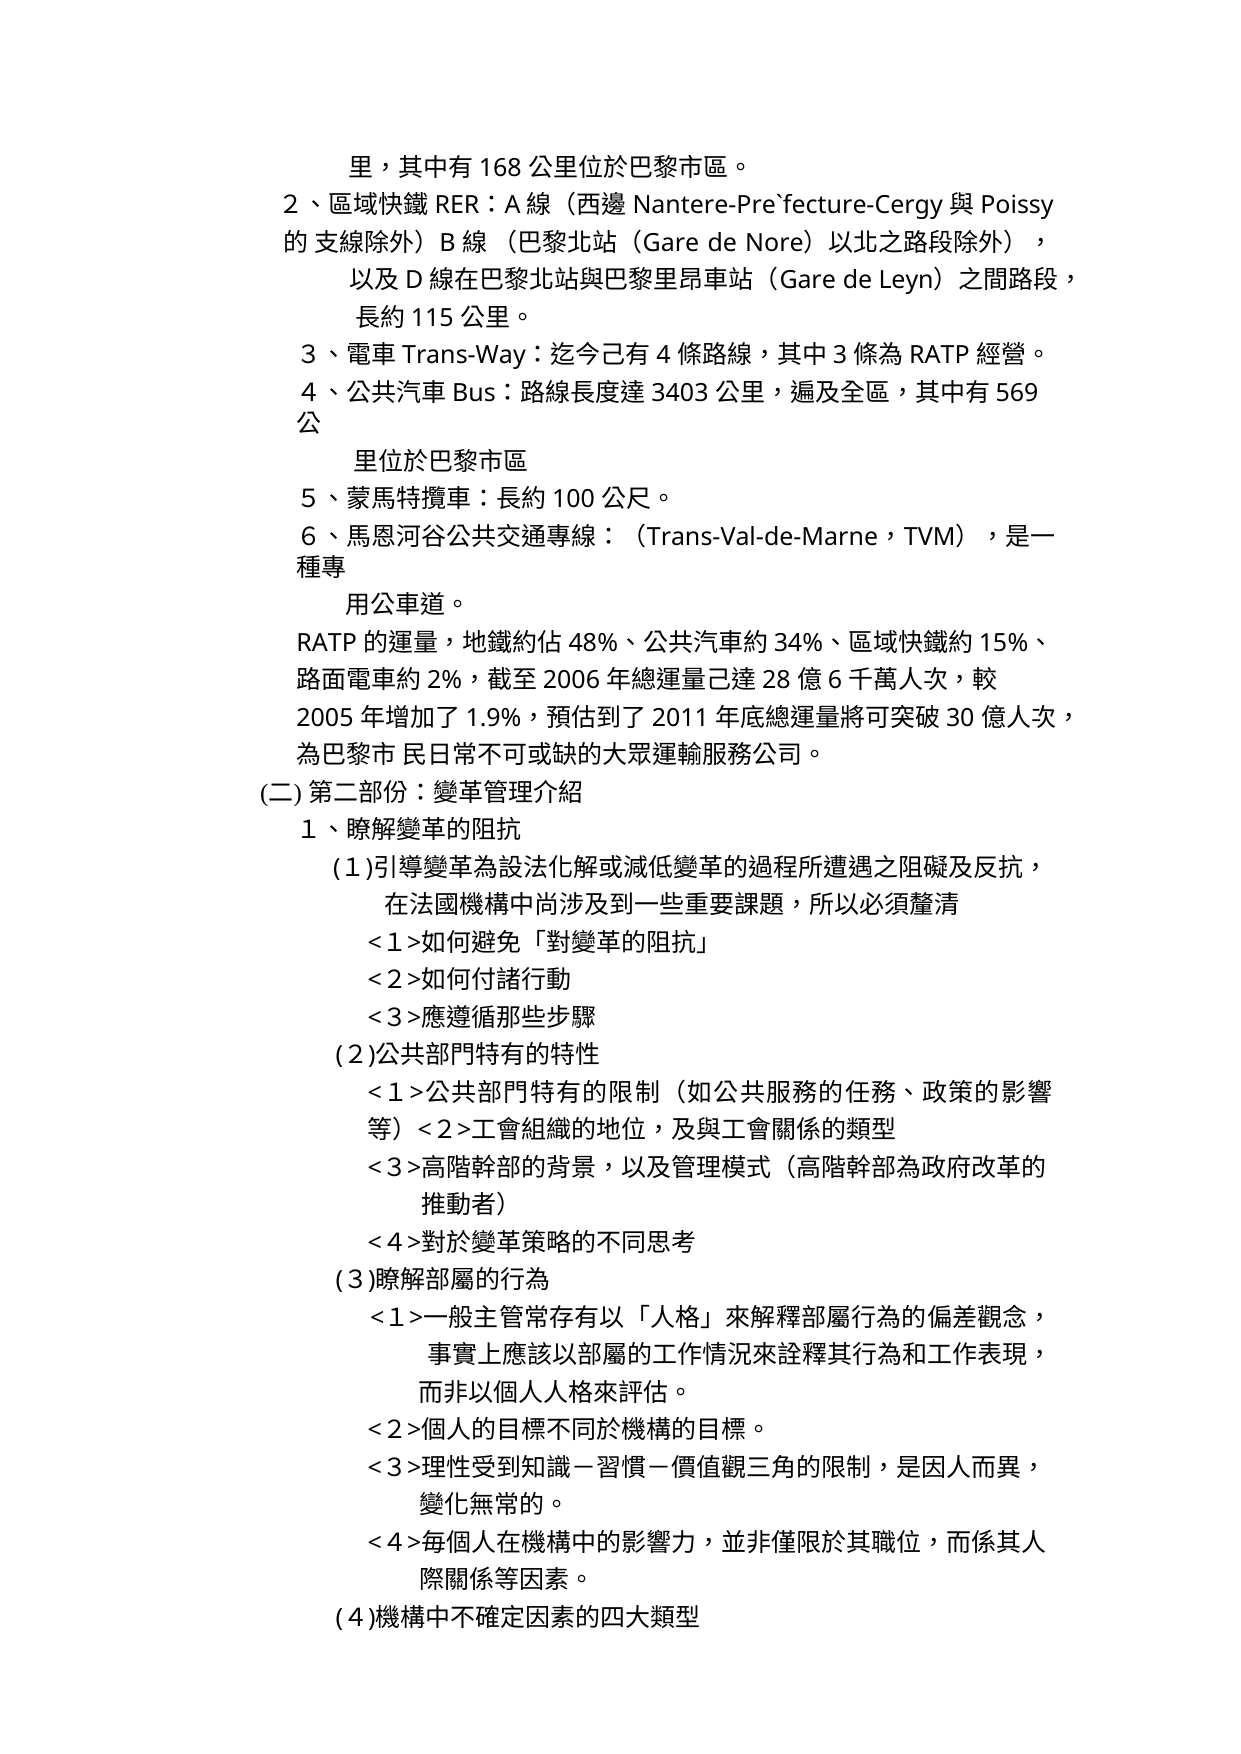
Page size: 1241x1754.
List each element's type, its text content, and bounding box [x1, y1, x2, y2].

text 而非以個人人格來評估。 [418, 1376, 1059, 1408]
text <３>高階幹部的背景，以及管理模式（高階幹部為政府改革的 [367, 1151, 1059, 1183]
text (１)引導變革為設法化解或減低變革的過程所遭遇之阻礙及反抗， [333, 851, 1059, 883]
text <４>對於變革策略的不同思考 [367, 1226, 1059, 1258]
text ５、蒙馬特攬車：長約 100 公尺。 [296, 482, 1059, 514]
text <４>毎個人在機構中的影響力，並非僅限於其職位，而係其人 [367, 1526, 1059, 1558]
text <２>個人的目標不同於機構的目標。 [367, 1414, 1059, 1445]
text (４)機構中不確定因素的四大類型 [335, 1601, 1059, 1633]
text 變化無常的。 [419, 1489, 1059, 1520]
text <１>公共部門特有的限制（如公共服務的任務、政策的影響等）<２>工會組織的地位，及與工會關係的類型 [367, 1071, 1053, 1146]
text ４、公共汽車 Bus：路線長度達 3403 公里，遍及全區，其中有 569 公 [296, 376, 1059, 439]
text ３、電車 Trans-Way：迄今己有 4 條路線，其中 3 條為 RATP 經營。 [296, 339, 1059, 370]
text <１>一般主管常存有以「人格」來解釋部屬行為的偏差觀念，事實上應該以部屬的工作情況來詮釋其行為和工作表現， [346, 1296, 1052, 1371]
text 里位於巴黎市區 [354, 445, 1059, 476]
text ６、馬恩河谷公共交通專線：（Trans-Val-de-Marne，TVM），是一種專 [296, 520, 1059, 583]
text 在法國機構中尚涉及到一些重要課題，所以必須釐清<１>如何避免「對變革的阻抗」 [367, 884, 959, 959]
text 際關係等因素。 [419, 1564, 1059, 1595]
text １、瞭解變革的阻抗 [296, 814, 1059, 845]
text ２、區域快鐵 RER：A 線（西邊 Nantere-Pre`fecture-Cergy 與 Poissy 的 支線除外）B 線 （巴黎北站（Gare de Nore）以北之路段除外）， [274, 184, 1053, 259]
text 里，其中有 168 公里位於巴黎市區。 [348, 151, 1059, 182]
text 用公車道。 [345, 589, 1059, 620]
text (２)公共部門特有的特性 [335, 1039, 1059, 1070]
text <３>理性受到知識－習慣－價值觀三角的限制，是因人而異， [367, 1451, 1059, 1483]
text <２>如何付諸行動 [367, 964, 1059, 995]
text 推動者） [421, 1189, 1059, 1220]
text 以及 D 線在巴黎北站與巴黎里昂車站（Gare de Leyn）之間路段， 長約 115 公里。 [349, 259, 1059, 334]
text <３>應遵循那些步驟 [367, 1001, 1059, 1033]
text RATP 的運量，地鐵約佔 48%、公共汽車約 34%、區域快鐵約 15%、路面電車約 2%，截至 2006 年總運量己達 28 億 6 千萬人次，較 2005 年增加了 1.9%，預估到了 2011 年底總運量將可突破 30 億人次，為巴黎市 民日常不可或缺的大眾運輸服務公司。 [296, 621, 1059, 771]
text (３)瞭解部屬的行為 [335, 1264, 1059, 1295]
text (二) 第二部份：變革管理介紹 [260, 776, 1059, 808]
